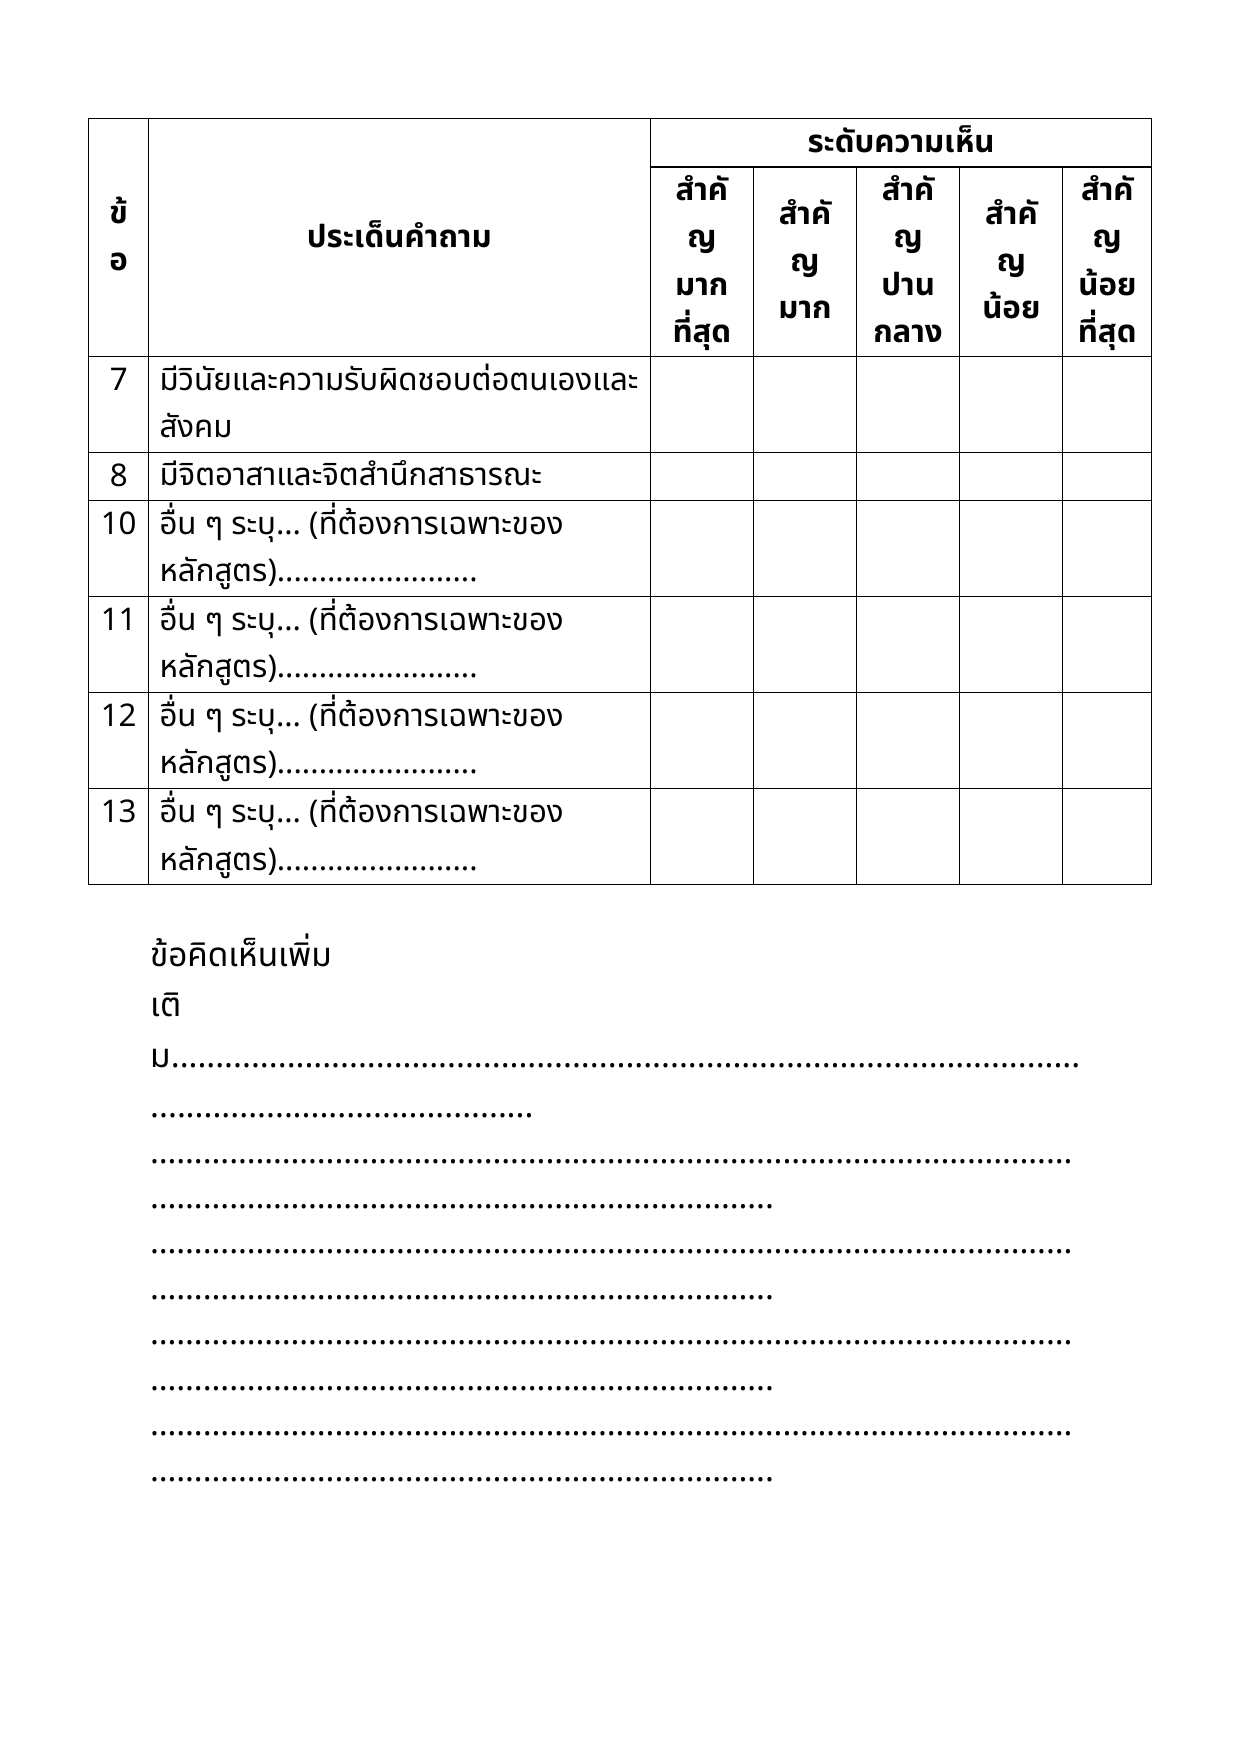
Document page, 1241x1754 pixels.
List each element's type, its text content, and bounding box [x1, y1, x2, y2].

table_cell อื่น ๆ ระบุ... (ที่ต้องการเฉพาะของหลักสูตร)........................ [149, 693, 650, 788]
table_cell [1063, 693, 1151, 788]
table_cell อื่น ๆ ระบุ... (ที่ต้องการเฉพาะของหลักสูตร)........................ [149, 597, 650, 692]
table_cell [857, 789, 959, 884]
table_header ข้อ [89, 119, 148, 356]
table_cell [754, 789, 856, 884]
text ………………………………………………………………………………………………………………………………………………………….. [150, 1400, 1090, 1491]
table_cell มีจิตอาสาและจิตสำนึกสาธารณะ [149, 453, 650, 500]
table_header ระดับความเห็น [651, 119, 1151, 166]
table_cell 7 [89, 357, 148, 452]
table_cell 8 [89, 453, 148, 500]
table_cell 12 [89, 693, 148, 788]
table_cell [960, 597, 1062, 692]
table_cell [651, 693, 753, 788]
text ………………………………………………………………………………………………………………………………………………………….. [150, 1218, 1090, 1309]
table_cell [857, 453, 959, 500]
table_cell [754, 501, 856, 596]
table_cell [754, 693, 856, 788]
table_cell [960, 693, 1062, 788]
table_cell สำคัญปานกลาง [857, 168, 959, 356]
text ข้อคิดเห็นเพิ่มเติม................................................................................................................................................. [150, 931, 1090, 1127]
table_cell [960, 501, 1062, 596]
table_cell สำคัญน้อย [960, 168, 1062, 356]
table_header ประเด็นคำถาม [149, 119, 650, 356]
table_cell [651, 597, 753, 692]
text ………………………………………………………………………………………………………………………………………………………….. [150, 1309, 1090, 1400]
table_cell มีวินัยและความรับผิดชอบต่อตนเองและสังคม [149, 357, 650, 452]
table_cell อื่น ๆ ระบุ... (ที่ต้องการเฉพาะของหลักสูตร)........................ [149, 501, 650, 596]
table_cell สำคัญน้อยที่สุด [1063, 168, 1151, 356]
table_cell [960, 357, 1062, 452]
table_cell [857, 597, 959, 692]
table_cell [857, 501, 959, 596]
table_cell [651, 453, 753, 500]
table_cell สำคัญมาก [754, 168, 856, 356]
table_cell [1063, 597, 1151, 692]
table_cell สำคัญมากที่สุด [651, 168, 753, 356]
table_cell [1063, 453, 1151, 500]
table_cell [857, 693, 959, 788]
table_cell 13 [89, 789, 148, 884]
table_cell [960, 789, 1062, 884]
table_cell [651, 789, 753, 884]
table_cell [754, 597, 856, 692]
table_cell [857, 357, 959, 452]
table_cell 10 [89, 501, 148, 596]
table_cell [754, 357, 856, 452]
text ………………………………………………………………………………………………………………………………………………………….. [150, 1127, 1090, 1218]
table_cell อื่น ๆ ระบุ... (ที่ต้องการเฉพาะของหลักสูตร)........................ [149, 789, 650, 884]
table_cell [754, 453, 856, 500]
table_cell [1063, 357, 1151, 452]
table_cell [960, 453, 1062, 500]
table_cell 11 [89, 597, 148, 692]
table_cell [1063, 501, 1151, 596]
table_cell [651, 501, 753, 596]
table_cell [651, 357, 753, 452]
table_cell [1063, 789, 1151, 884]
